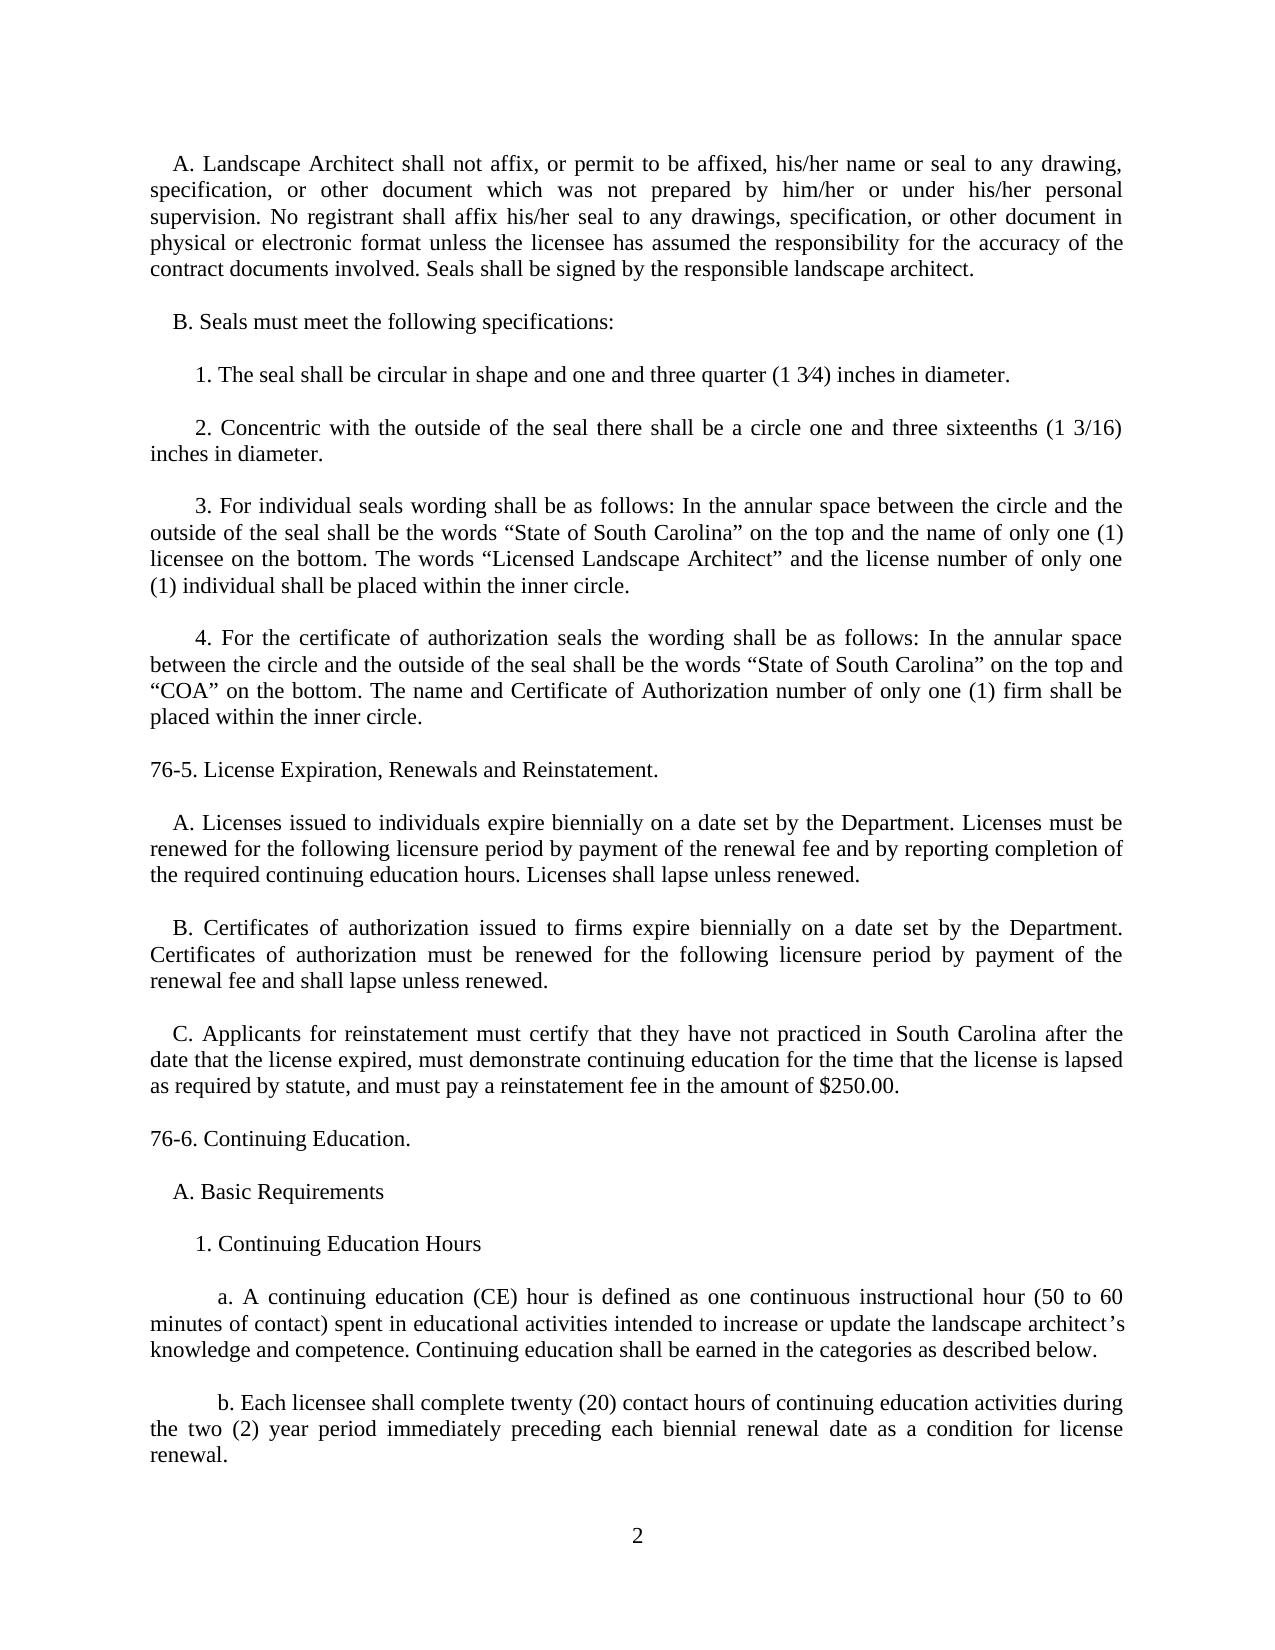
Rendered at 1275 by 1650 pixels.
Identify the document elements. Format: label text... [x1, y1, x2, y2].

text B. Seals must meet the following specifications: [150, 308, 1125, 334]
text b. Each licensee shall complete twenty (20) contact hours of continuing education activities during the two (2) year period immediately preceding each biennial renewal date as a condition for license renewal. [150, 1389, 1125, 1468]
text 3. For individual seals wording shall be as follows: In the annular space between the circle and the outside of the seal shall be the words “State of South Carolina” on the top and the name of only one (1) licensee on the bottom. The words “Licensed Landscape Architect” and the license number of only one (1) individual shall be placed within the inner circle. [150, 493, 1125, 598]
text A. Landscape Architect shall not affix, or permit to be affixed, his/her name or seal to any drawing, specification, or other document which was not prepared by him/her or under his/her personal supervision. No registrant shall affix his/her seal to any drawings, specification, or other document in physical or electronic format unless the licensee has assumed the responsibility for the accuracy of the contract documents involved. Seals shall be signed by the responsible landscape architect. [150, 150, 1125, 282]
text 1. The seal shall be circular in shape and one and three quarter (1 3⁄4) inches in diameter. [150, 361, 1125, 387]
text A. Basic Requirements [150, 1178, 1125, 1204]
text 76-5. License Expiration, Renewals and Reinstatement. [150, 756, 1125, 782]
text 1. Continuing Education Hours [150, 1231, 1125, 1257]
text 2. Concentric with the outside of the seal there shall be a circle one and three sixteenths (1 3/16) inches in diameter. [150, 413, 1125, 466]
text a. A continuing education (CE) hour is defined as one continuous instructional hour (50 to 60 minutes of contact) spent in educational activities intended to increase or update the landscape architect’s knowledge and competence. Continuing education shall be earned in the categories as described below. [150, 1283, 1125, 1362]
text 76-6. Continuing Education. [150, 1125, 1125, 1151]
text A. Licenses issued to individuals expire biennially on a date set by the Department. Licenses must be renewed for the following licensure period by payment of the renewal fee and by reporting completion of the required continuing education hours. Licenses shall lapse unless renewed. [150, 809, 1125, 888]
text C. Applicants for reinstatement must certify that they have not practiced in South Carolina after the date that the license expired, must demonstrate continuing education for the time that the license is lapsed as required by statute, and must pay a reinstatement fee in the amount of $250.00. [150, 1020, 1125, 1099]
text 4. For the certificate of authorization seals the wording shall be as follows: In the annular space between the circle and the outside of the seal shall be the words “State of South Carolina” on the top and “COA” on the bottom. The name and Certificate of Authorization number of only one (1) firm shall be placed within the inner circle. [150, 624, 1125, 730]
text B. Certificates of authorization issued to firms expire biennially on a date set by the Department. Certificates of authorization must be renewed for the following licensure period by payment of the renewal fee and shall lapse unless renewed. [150, 914, 1125, 993]
